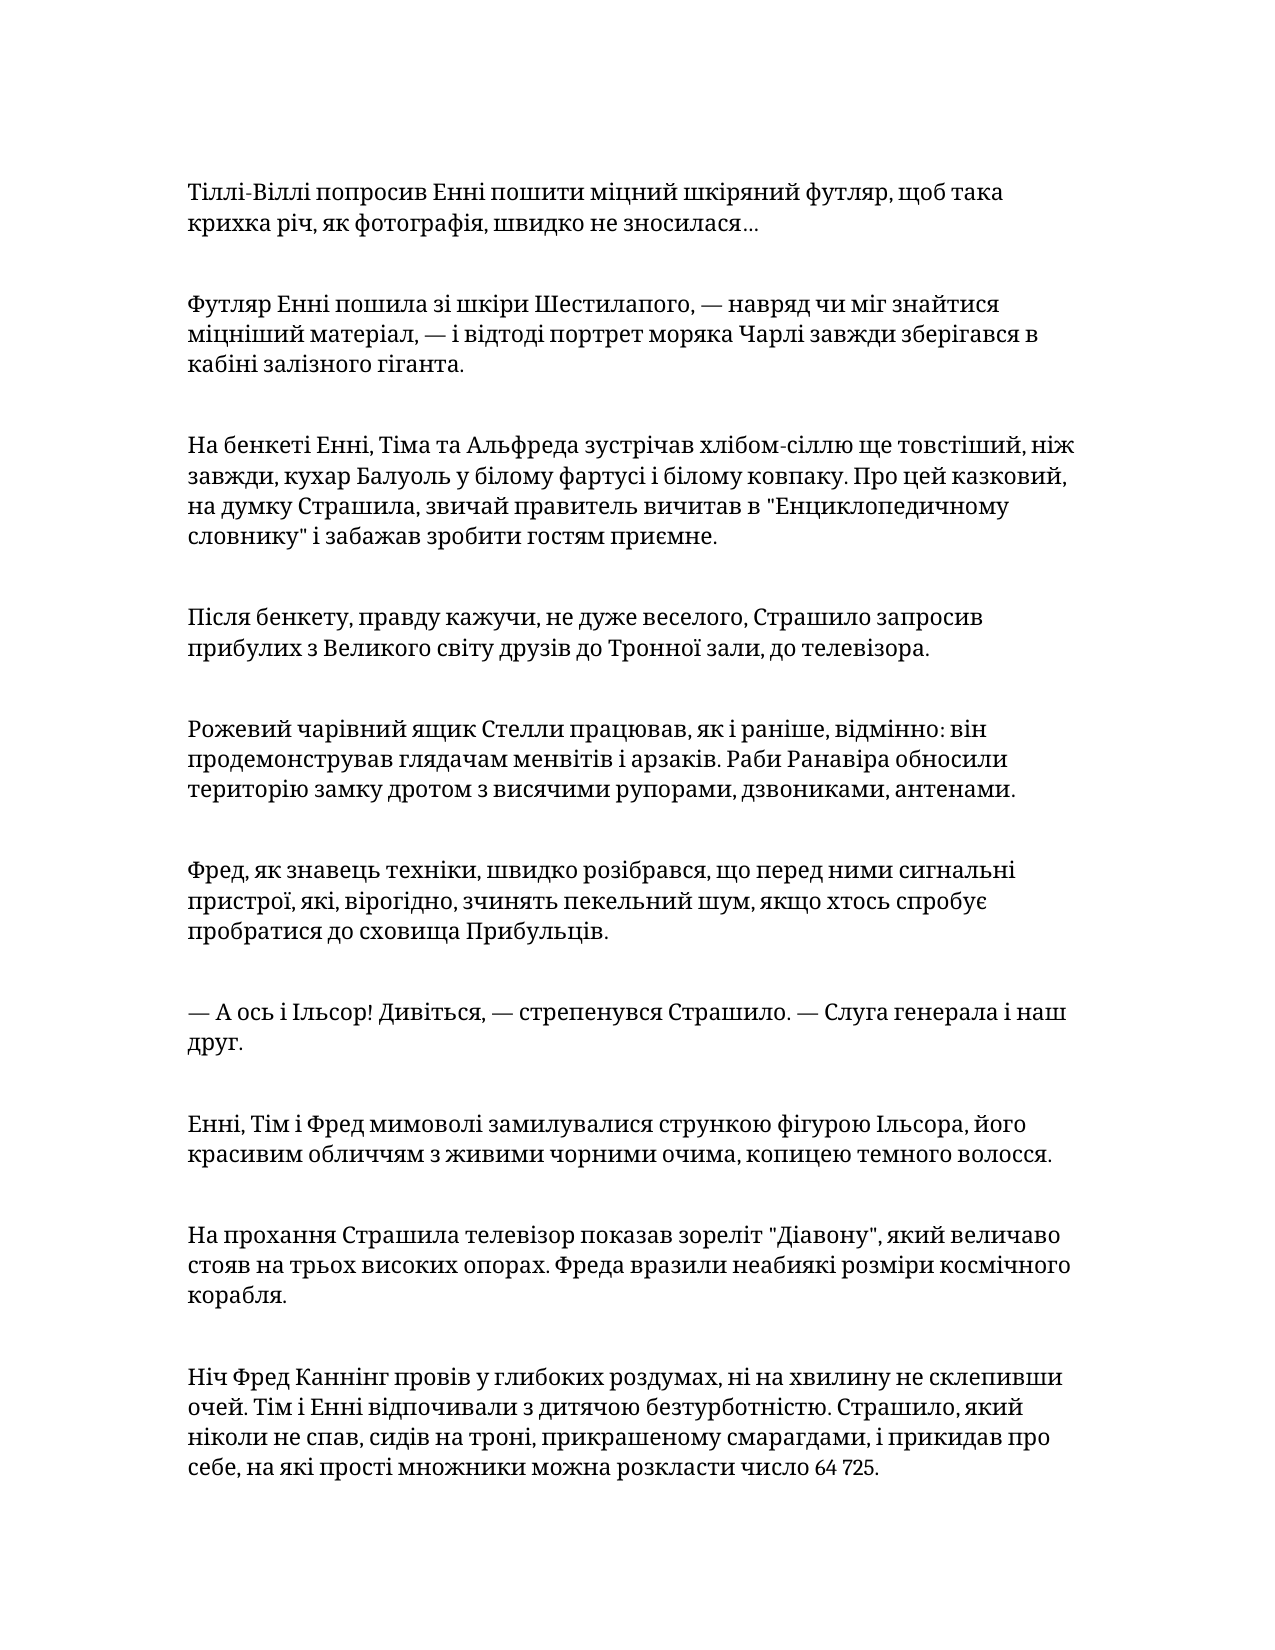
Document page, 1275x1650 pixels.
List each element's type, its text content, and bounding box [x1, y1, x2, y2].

text — А ось і Ільсор! Дивіться, — стрепенувся Страшило. — Слуга генерала і наш друг. [187, 970, 1087, 1057]
text Ніч Фред Каннінг провів у глибоких роздумах, ні на хвилину не склепивши очей. Тім і Енні відпочивали з дитячою безтурботністю. Страшило, який ніколи не спав, сидів на троні, прикрашеному смарагдами, і прикидав про себе, на які прості множники можна розкласти число 64 725. [187, 1334, 1087, 1482]
text На бенкеті Енні, Тіма та Альфреда зустрічав хлібом-сіллю ще товстіший, ніж завжди, кухар Балуоль у білому фартусі і білому ковпаку. Про цей казковий, на думку Страшила, звичай правитель вичитав в "Енциклопедичному словнику" і забажав зробити гостям приємне. [187, 403, 1087, 550]
text Рожевий чарівний ящик Стелли працював, як і раніше, відмінно: він продемонстрував глядачам менвітів і арзаків. Раби Ранавіра обносили територію замку дротом з висячими рупорами, дзвониками, антенами. [187, 686, 1087, 803]
text Фред, як знавець техніки, швидко розібрався, що перед ними сигнальні пристрої, які, вірогідно, зчинять пекельний шум, якщо хтось спробує пробратися до сховища Прибульців. [187, 828, 1087, 945]
text Енні, Тім і Фред мимоволі замилувалися стрункою фігурою Ільсора, його красивим обличчям з живими чорними очима, копицею темного волосся. [187, 1081, 1087, 1168]
text Після бенкету, правду кажучи, не дуже веселого, Страшило запросив прибулих з Великого світу друзів до Тронної зали, до телевізора. [187, 575, 1087, 662]
text Тіллі-Віллі попросив Енні пошити міцний шкіряний футляр, щоб така крихка річ, як фотографія, швидко не зносилася… [187, 150, 1087, 237]
text Футляр Енні пошила зі шкіри Шестилапого, — навряд чи міг знайтися міцніший матеріал, — і відтоді портрет моряка Чарлі завжди зберігався в кабіні залізного гіганта. [187, 261, 1087, 378]
text На прохання Страшила телевізор показав зореліт "Діавону", який величаво стояв на трьох високих опорах. Фреда вразили неабиякі розміри космічного корабля. [187, 1193, 1087, 1310]
